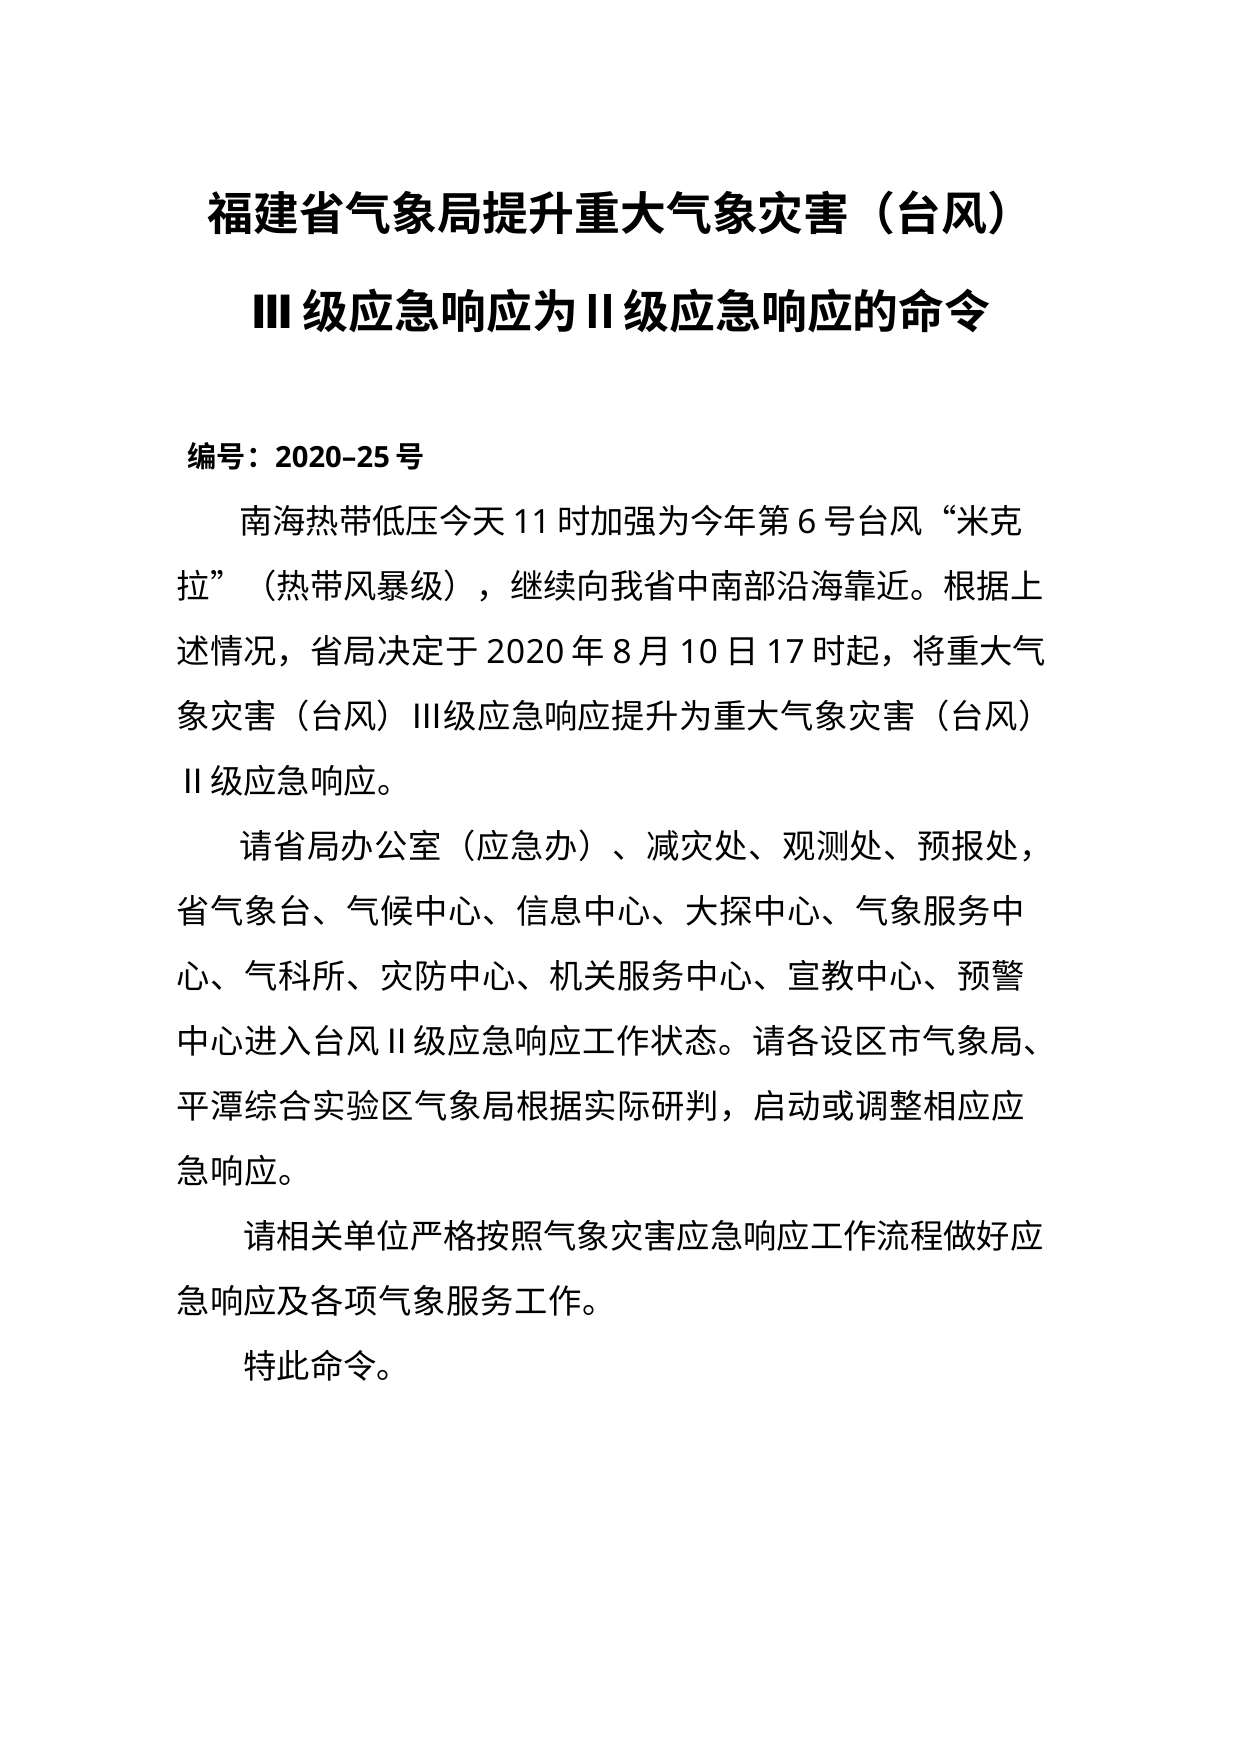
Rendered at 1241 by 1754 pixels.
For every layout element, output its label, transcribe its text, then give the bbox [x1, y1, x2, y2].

text 请相关单位严格按照气象灾害应急响应工作流程做好应急响应及各项气象服务工作。 [176, 1202, 1053, 1332]
text 编号：2020–25号 [187, 422, 1053, 487]
text 福建省气象局提升重大气象灾害（台风） [187, 162, 1053, 259]
text Ⅲ级应急响应为Ⅱ级应急响应的命令 [187, 259, 1053, 357]
text 请省局办公室（应急办）、减灾处、观测处、预报处，省气象台、气候中心、信息中心、大探中心、气象服务中心、气科所、灾防中心、机关服务中心、宣教中心、预警中心进入台风Ⅱ级应急响应工作状态。请各设区市气象局、平潭综合实验区气象局根据实际研判，启动或调整相应应急响应。 [176, 812, 1053, 1202]
text 特此命令。 [176, 1332, 1053, 1397]
text 南海热带低压今天11时加强为今年第6号台风“米克拉”（热带风暴级），继续向我省中南部沿海靠近。根据上述情况，省局决定于2020年8月10日17时起，将重大气象灾害（台风）Ⅲ级应急响应提升为重大气象灾害（台风）Ⅱ级应急响应。 [176, 487, 1053, 812]
